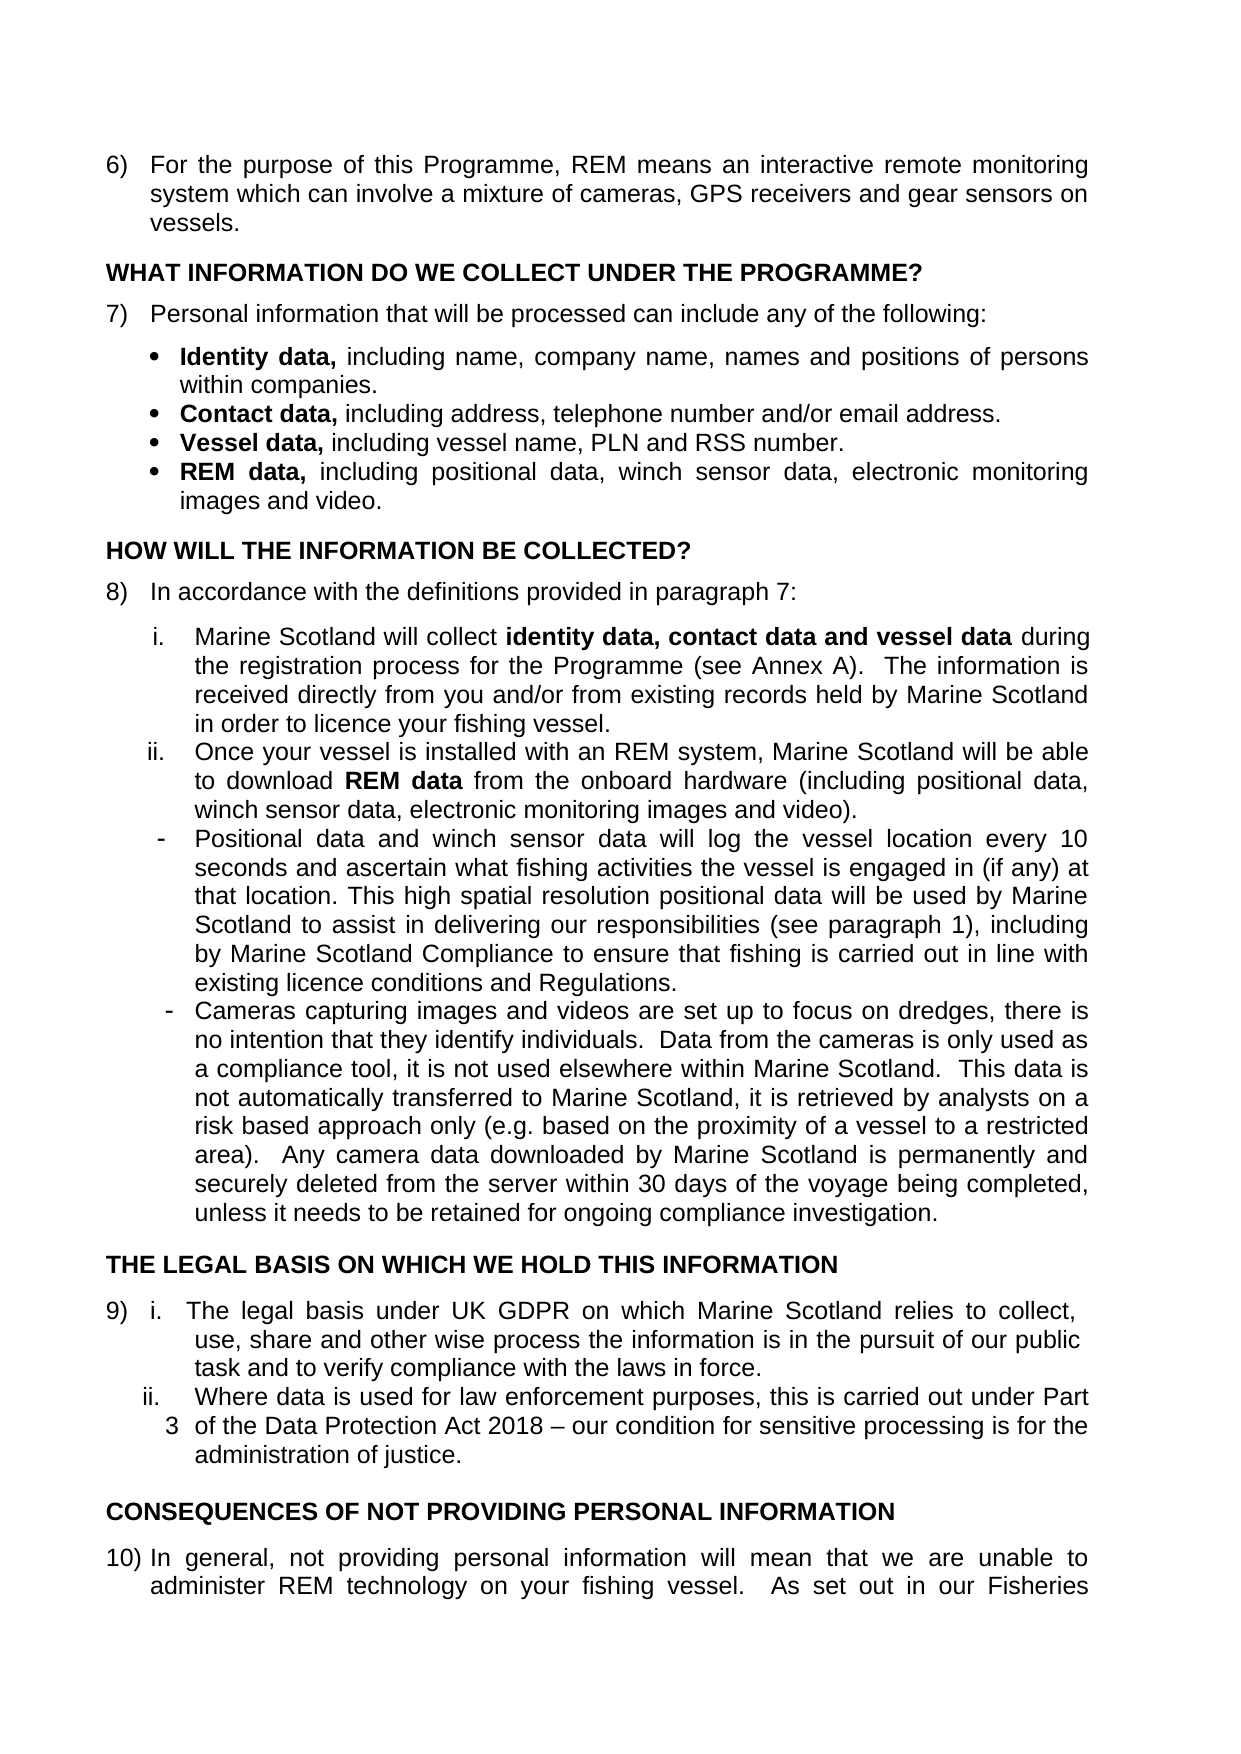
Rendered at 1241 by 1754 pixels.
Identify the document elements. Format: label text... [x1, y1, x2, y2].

list Identity data, including name, company name, names and positions of persons within companies. [150, 342, 1090, 399]
list Positional data and winch sensor data will log the vessel location every 10 seconds and ascertain what fishing activities the vessel is engaged in (if any) at that location. This high spatial resolution positional data will be used by Marine Scotland to assist in delivering our responsibilities (see paragraph 1), including by Marine Scotland Compliance to ensure that fishing is carried out in line with existing licence conditions and Regulations. [157, 824, 1090, 996]
list For the purpose of this Programme, REM means an interactive remote monitoring system which can involve a mixture of cameras, GPS receivers and gear sensors on vessels. [106, 150, 1090, 236]
list Vessel data, including vessel name, PLN and RSS number. [150, 428, 1090, 457]
text CONSEQUENCES OF NOT PROVIDING PERSONAL INFORMATION [106, 1497, 1090, 1526]
list i. The legal basis under UK GDPR on which Marine Scotland relies to collect, use, share and other wise process the information is in the pursuit of our public task and to verify compliance with the laws in force. [106, 1296, 1090, 1382]
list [106, 1543, 1090, 1600]
text WHAT INFORMATION DO WE COLLECT UNDER THE PROGRAMME? [106, 258, 1090, 287]
list Cameras capturing images and videos are set up to focus on dredges, there is no intention that they identify individuals. Data from the cameras is only used as a compliance tool, it is not used elsewhere within Marine Scotland. This data is not automatically transferred to Marine Scotland, it is retrieved by analysts on a risk based approach only (e.g. based on the proximity of a vessel to a restricted area). Any camera data downloaded by Marine Scotland is permanently and securely deleted from the server within 30 days of the voyage being completed, unless it needs to be retained for ongoing compliance investigation. [165, 996, 1090, 1226]
text ii. Where data is used for law enforcement purposes, this is carried out under Part 3 of the Data Protection Act 2018 – our condition for sensitive processing is for the administration of justice. [135, 1382, 1090, 1468]
list REM data, including positional data, winch sensor data, electronic monitoring images and video. [150, 457, 1090, 514]
list Marine Scotland will collect identity data, contact data and vessel data during the registration process for the Programme (see Annex A). The information is received directly from you and/or from existing records held by Marine Scotland in order to licence your fishing vessel. [165, 622, 1090, 737]
list Once your vessel is installed with an REM system, Marine Scotland will be able to download REM data from the onboard hardware (including positional data, winch sensor data, electronic monitoring images and video). [165, 737, 1090, 824]
text THE LEGAL BASIS ON WHICH WE HOLD THIS INFORMATION [106, 1250, 1090, 1279]
list Personal information that will be processed can include any of the following: [106, 298, 1090, 327]
list In accordance with the definitions provided in paragraph 7: [106, 577, 1090, 606]
list Contact data, including address, telephone number and/or email address. [150, 399, 1090, 428]
text HOW WILL THE INFORMATION BE COLLECTED? [106, 536, 1090, 565]
